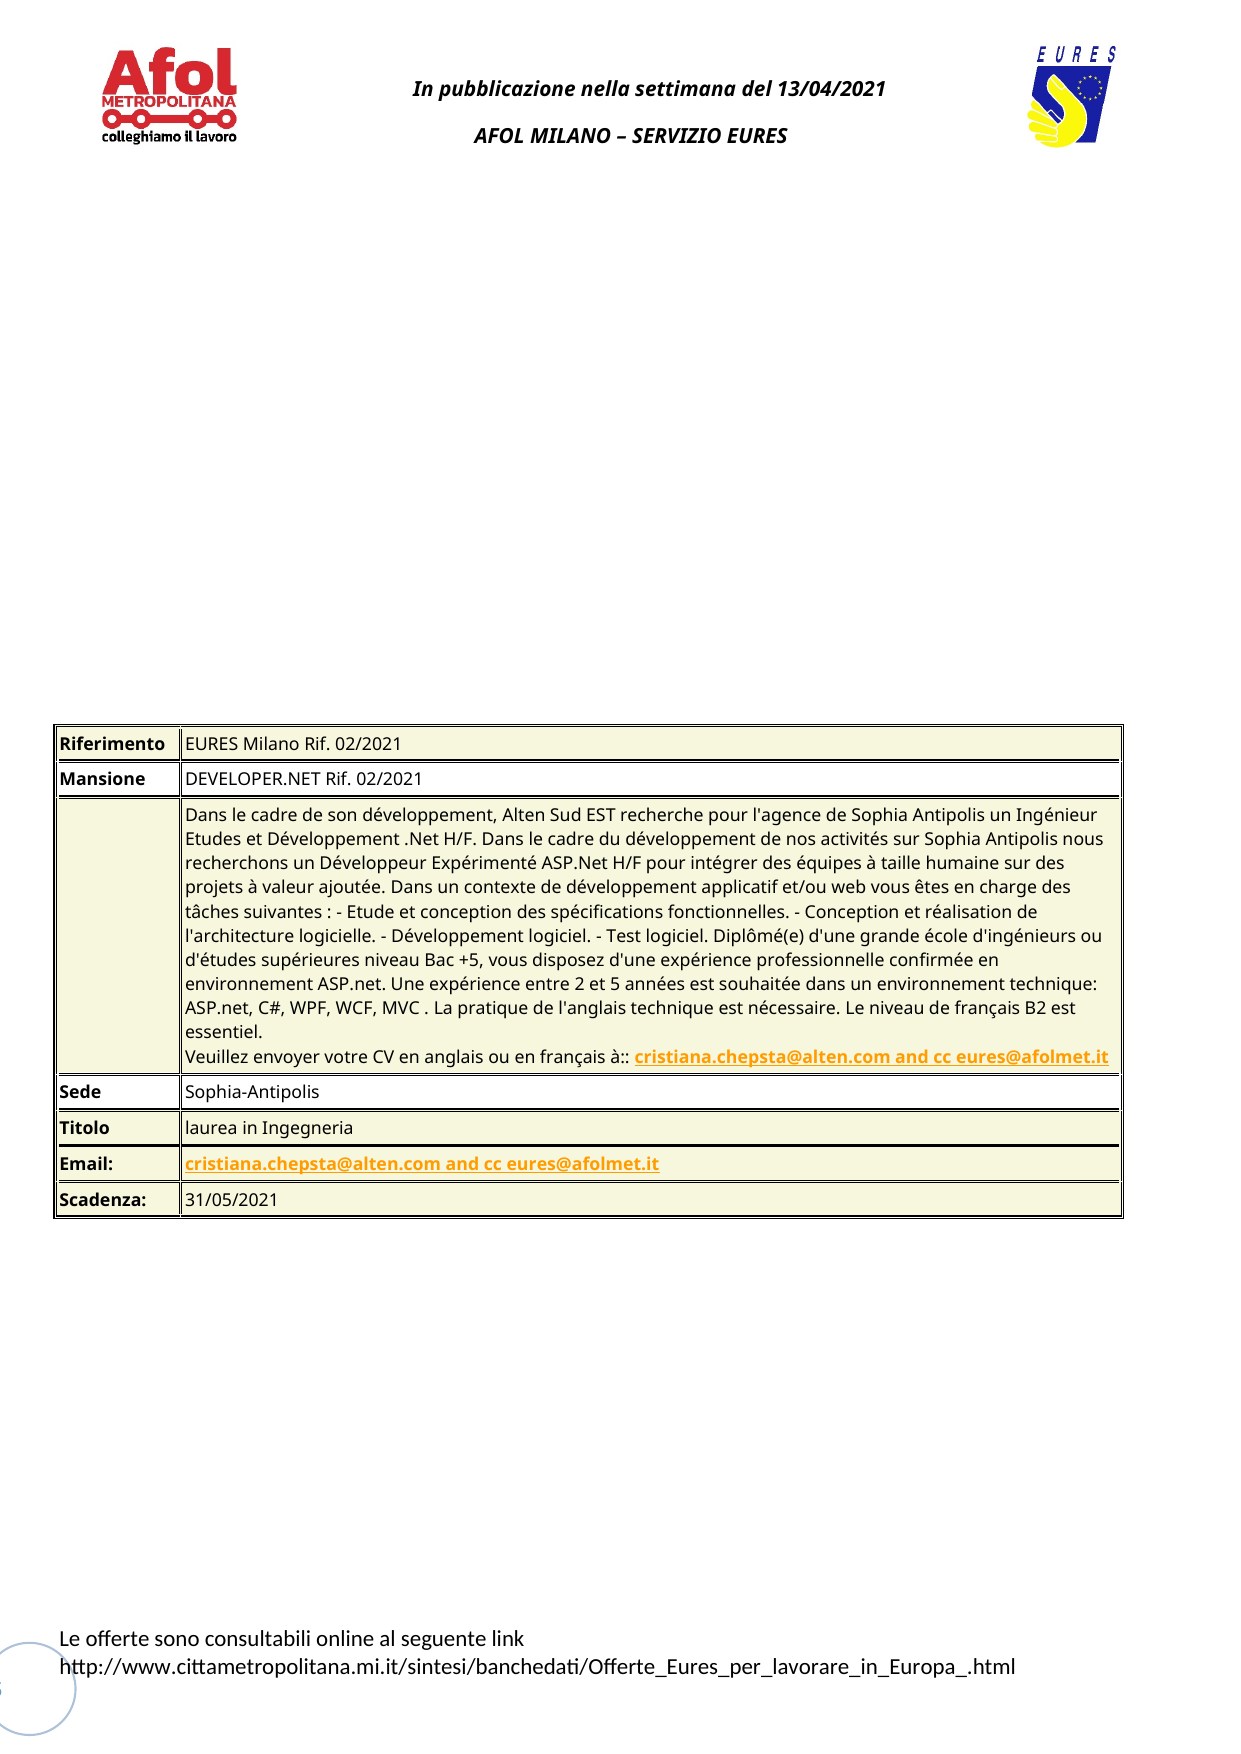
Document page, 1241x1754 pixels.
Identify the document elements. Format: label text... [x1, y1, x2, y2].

table_cell Mansione [57, 759, 179, 795]
picture [1016, 38, 1125, 154]
table_cell DEVELOPER.NET Rif. 02/2021 [182, 759, 1121, 795]
table_cell 31/05/2021 [181, 1180, 1122, 1215]
table_header EURES Milano Rif. 02/2021 [181, 727, 1121, 759]
picture [88, 42, 249, 149]
table_cell Email: [57, 1144, 179, 1180]
table_cell Sede [57, 1073, 179, 1108]
table_cell cristiana.chepsta@alten.com and cc eures@afolmet.it [182, 1144, 1121, 1180]
table_cell Sophia-Antipolis [182, 1073, 1121, 1108]
table_cell Titolo [57, 1108, 179, 1144]
table_cell Scadenza: [55, 1180, 181, 1215]
table_cell Dans le cadre de son développement, Alten Sud EST recherche pour l'agence de Sophia Antipolis un Ingénieur Etudes et Développement .Net H/F. Dans le cadre du développement de nos activités sur Sophia Antipolis nous recherchons un Développeur Expérimenté ASP.Net H/F pour intégrer des équipes à taille humaine sur des projets à valeur ajoutée. Dans un contexte de développement applicatif et/ou web vous êtes en charge des tâches suivantes : - Etude et conception des spécifications fonctionnelles. - Conception et réalisation de l'architecture logicielle. - Développement logiciel. - Test logiciel. Diplômé(e) d'une grande école d'ingénieurs ou d'études supérieures niveau Bac +5, vous disposez d'une expérience professionnelle confirmée en environnement ASP.net. Une expérience entre 2 et 5 années est souhaitée dans un environnement technique: ASP.net, C#, WPF, WCF, MVC . La pratique de l'anglais technique est nécessaire. Le niveau de français B2 est essentiel. Veuillez envoyer votre CV en anglais ou en français à:: cristiana.chepsta@alten.com and cc eures@afolmet.it [182, 795, 1121, 1072]
table_header Riferimento [57, 727, 181, 759]
table_cell [57, 795, 179, 1072]
table_cell laurea in Ingegneria [182, 1108, 1121, 1144]
